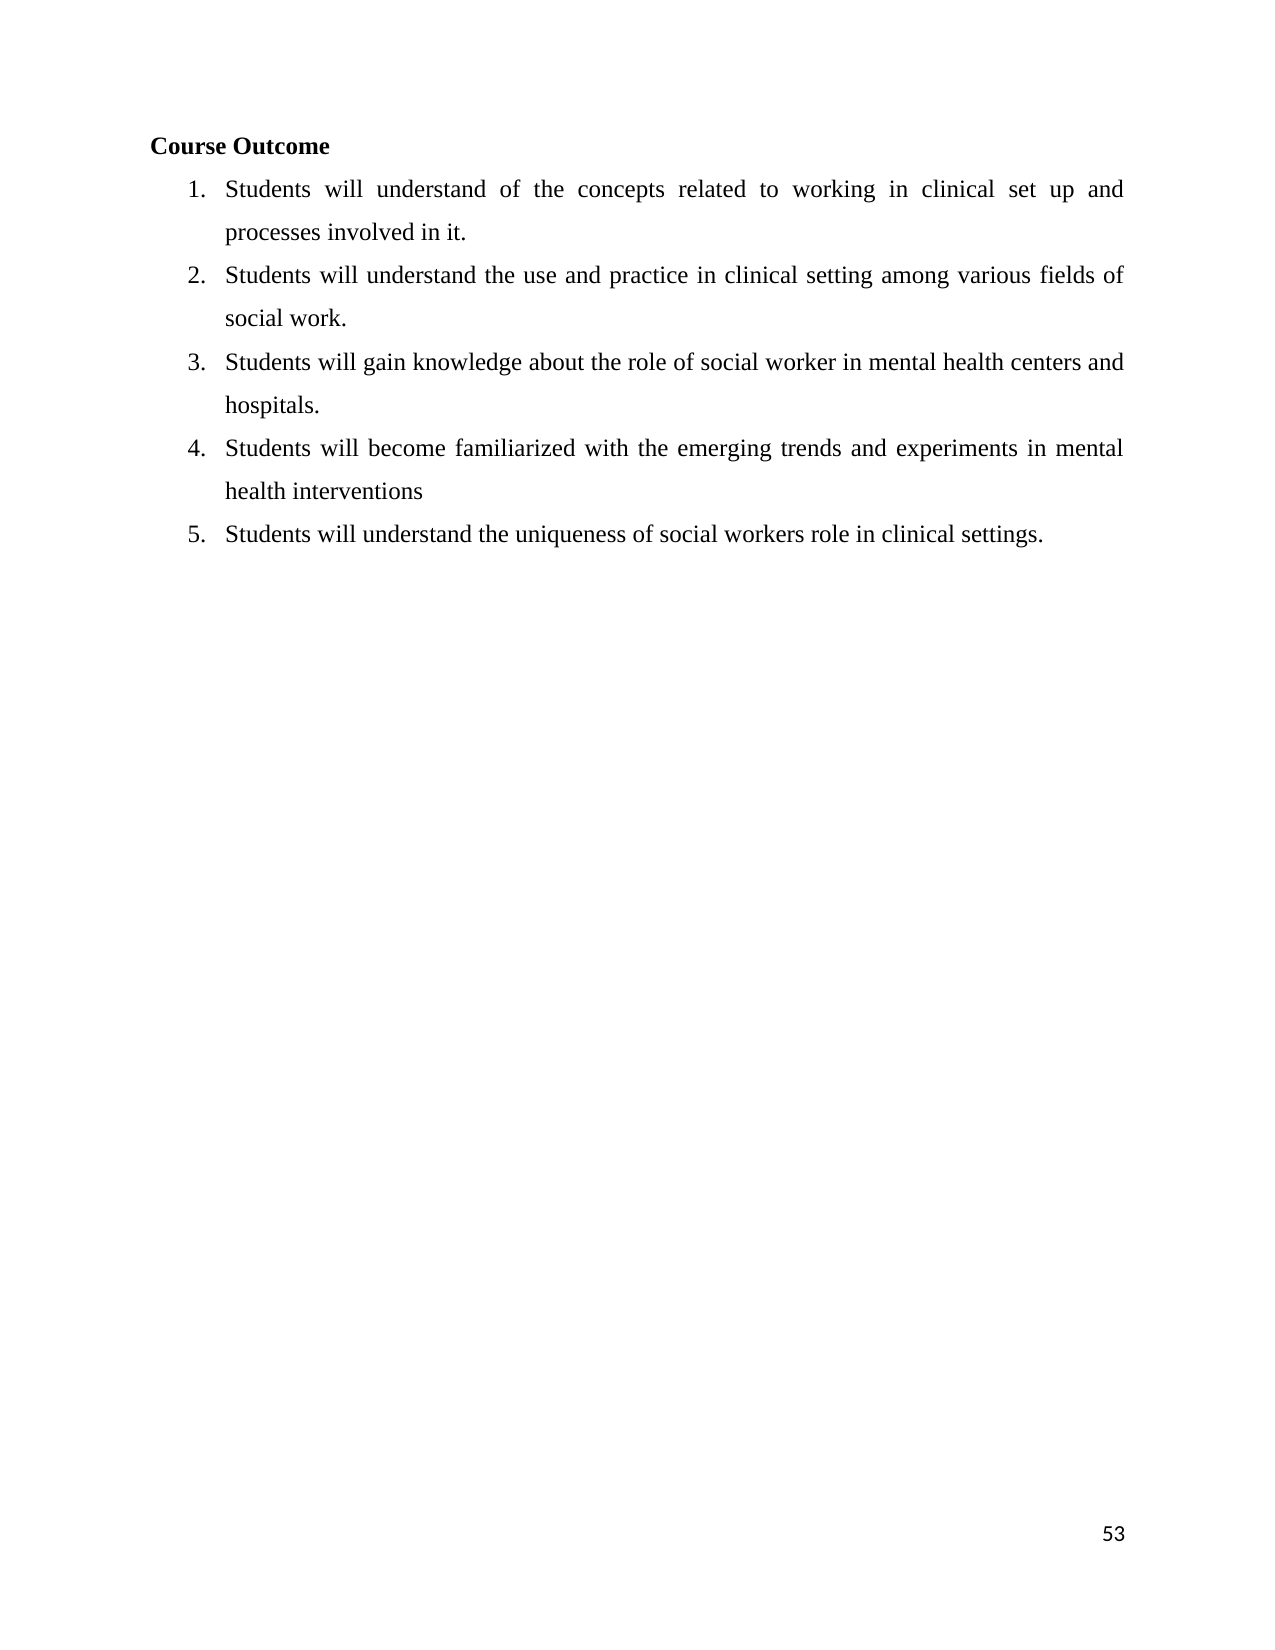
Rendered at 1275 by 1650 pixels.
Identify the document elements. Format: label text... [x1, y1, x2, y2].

list Students will become familiarized with the emerging trends and experiments in mental health interventions [187, 433, 1125, 505]
list Students will understand the use and practice in clinical setting among various fields of social work. [187, 260, 1125, 332]
list Students will understand the uniqueness of social workers role in clinical settings. [187, 519, 1125, 548]
text Course Outcome [150, 131, 1125, 160]
list Students will gain knowledge about the role of social worker in mental health centers and hospitals. [187, 347, 1125, 418]
list Students will understand of the concepts related to working in clinical set up and processes involved in it. [187, 174, 1125, 246]
